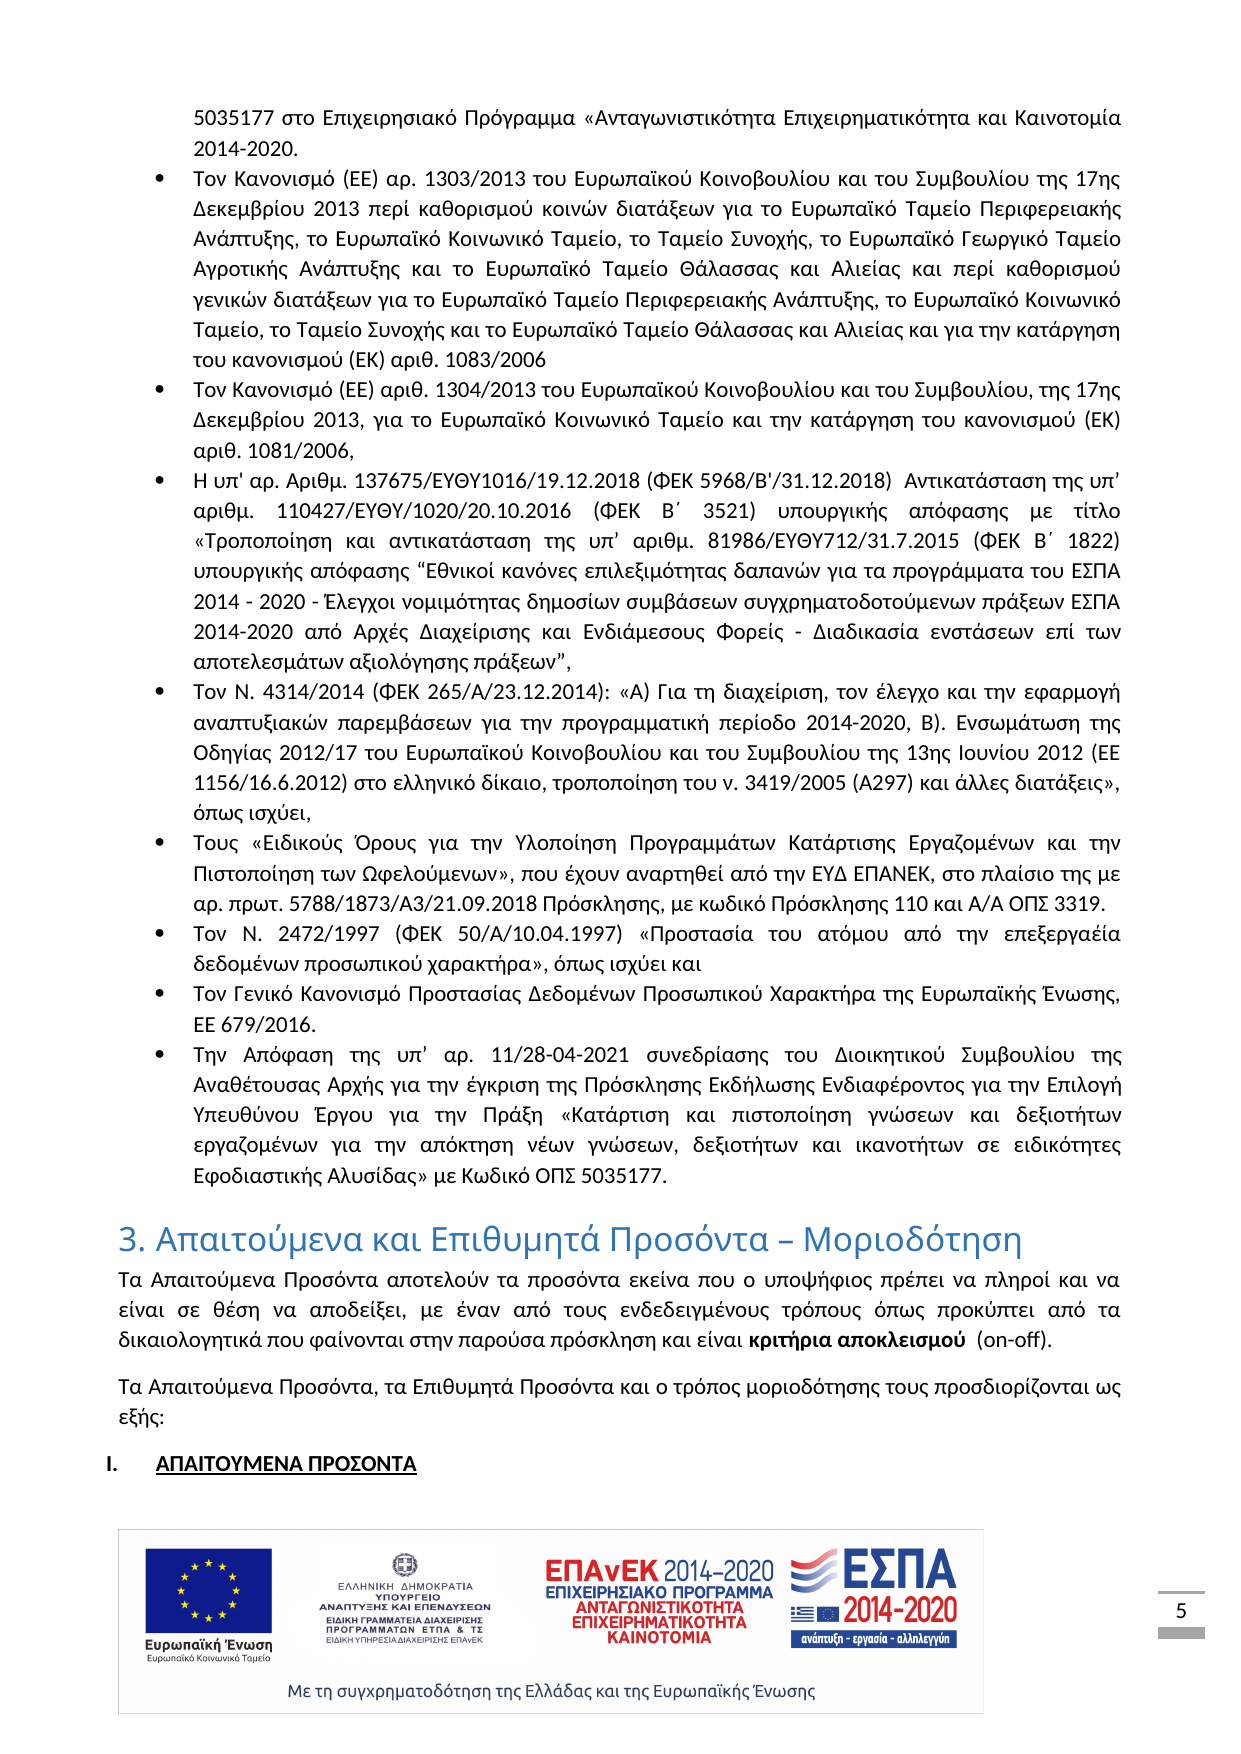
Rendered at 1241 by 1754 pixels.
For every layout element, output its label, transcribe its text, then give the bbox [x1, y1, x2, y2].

list Τον Ν. 4314/2014 (ΦΕΚ 265/Α/23.12.2014): «Α) Για τη διαχείριση, τον έλεγχο και την εφαρμογή αναπτυξιακών παρεμβάσεων για την προγραμματική περίοδο 2014-2020, Β). Ενσωμάτωση της Οδηγίας 2012/17 του Ευρωπαϊκού Κοινοβουλίου και του Συμβουλίου της 13ης Ιουνίου 2012 (ΕΕ 1156/16.6.2012) στο ελληνικό δίκαιο, τροποποίηση του ν. 3419/2005 (Α297) και άλλες διατάξεις», όπως ισχύει, [156, 677, 1122, 826]
list Τον Κανονισμό (ΕΕ) αρ. 1303/2013 του Ευρωπαϊκού Κοινοβουλίου και του Συμβουλίου της 17ης Δεκεμβρίου 2013 περί καθορισμού κοινών διατάξεων για το Ευρωπαϊκό Ταμείο Περιφερειακής Ανάπτυξης, το Ευρωπαϊκό Κοινωνικό Ταμείο, το Ταμείο Συνοχής, το Ευρωπαϊκό Γεωργικό Ταμείο Αγροτικής Ανάπτυξης και το Ευρωπαϊκό Ταμείο Θάλασσας και Αλιείας και περί καθορισμού γενικών διατάξεων για το Ευρωπαϊκό Ταμείο Περιφερειακής Ανάπτυξης, το Ευρωπαϊκό Κοινωνικό Ταμείο, το Ταμείο Συνοχής και το Ευρωπαϊκό Ταμείο Θάλασσας και Αλιείας και για την κατάργηση του κανονισμού (ΕΚ) αριθ. 1083/2006 [156, 164, 1122, 373]
picture [118, 1529, 984, 1714]
list Τους «Ειδικούς Όρους για την Υλοποίηση Προγραμμάτων Κατάρτισης Εργαζομένων και την Πιστοποίηση των Ωφελούμενων», που έχουν αναρτηθεί από την ΕΥΔ ΕΠΑΝΕΚ, στο πλαίσιο της με αρ. πρωτ. 5788/1873/Α3/21.09.2018 Πρόσκλησης, με κωδικό Πρόσκλησης 110 και Α/Α ΟΠΣ 3319. [156, 828, 1122, 917]
list ΑΠΑΙΤΟΥΜΕΝΑ ΠΡΟΣΟΝΤΑ [118, 1449, 1122, 1477]
list Η υπ' αρ. Αριθμ. 137675/EΥΘΥ1016/19.12.2018 (ΦΕΚ 5968/Β'/31.12.2018) Αντικατάσταση της υπ’ αριθμ. 110427/EΥΘΥ/1020/20.10.2016 (ΦΕΚ Β΄ 3521) υπουργικής απόφασης με τίτλο «Τροποποίηση και αντικατάσταση της υπ’ αριθμ. 81986/ΕΥΘΥ712/31.7.2015 (ΦΕΚ Β΄ 1822) υπουργικής απόφασης “Εθνικοί κανόνες επιλεξιμότητας δαπανών για τα προγράμματα του ΕΣΠΑ 2014 - 2020 - Έλεγχοι νομιμότητας δημοσίων συμβάσεων συγχρηματοδοτούμενων πράξεων ΕΣΠΑ 2014-2020 από Αρχές Διαχείρισης και Ενδιάμεσους Φορείς - Διαδικασία ενστάσεων επί των αποτελεσμάτων αξιολόγησης πράξεων”, [156, 466, 1122, 675]
list Τον Γενικό Κανονισμό Προστασίας Δεδομένων Προσωπικού Χαρακτήρα της Ευρωπαϊκής Ένωσης, ΕΕ 679/2016. [156, 979, 1122, 1038]
list Τον Ν. 2472/1997 (ΦΕΚ 50/Α/10.04.1997) «Προστασία του ατόμου από την επεξεργαέία δεδομένων προσωπικού χαρακτήρα», όπως ισχύει και [156, 919, 1122, 977]
subtitle Απαιτούμενα και Επιθυμητά Προσόντα – Μοριοδότηση [118, 1216, 1122, 1261]
list Την Απόφαση της υπ’ αρ. 11/28-04-2021 συνεδρίασης του Διοικητικού Συμβουλίου της Αναθέτουσας Αρχής για την έγκριση της Πρόσκλησης Εκδήλωσης Ενδιαφέροντος για την Επιλογή Υπευθύνου Έργου για την Πράξη «Κατάρτιση και πιστοποίηση γνώσεων και δεξιοτήτων εργαζομένων για την απόκτηση νέων γνώσεων, δεξιοτήτων και ικανοτήτων σε ειδικότητες Εφοδιαστικής Αλυσίδας» με Κωδικό ΟΠΣ 5035177. [156, 1040, 1122, 1189]
text Τα Απαιτούμενα Προσόντα αποτελούν τα προσόντα εκείνα που ο υποψήφιος πρέπει να πληροί και να είναι σε θέση να αποδείξει, με έναν από τους ενδεδειγμένους τρόπους όπως προκύπτει από τα δικαιολογητικά που φαίνονται στην παρούσα πρόσκληση και είναι κριτήρια αποκλεισμού (on-off). [118, 1265, 1122, 1353]
list Τον Κανονισμό (ΕΕ) αριθ. 1304/2013 του Ευρωπαϊκού Κοινοβουλίου και του Συμβουλίου, της 17ης Δεκεμβρίου 2013, για το Ευρωπαϊκό Κοινωνικό Ταμείο και την κατάργηση του κανονισμού (ΕΚ) αριθ. 1081/2006, [156, 375, 1122, 464]
text Τα Απαιτούμενα Προσόντα, τα Επιθυμητά Προσόντα και ο τρόπος μοριοδότησης τους προσδιορίζονται ως εξής: [118, 1372, 1122, 1430]
